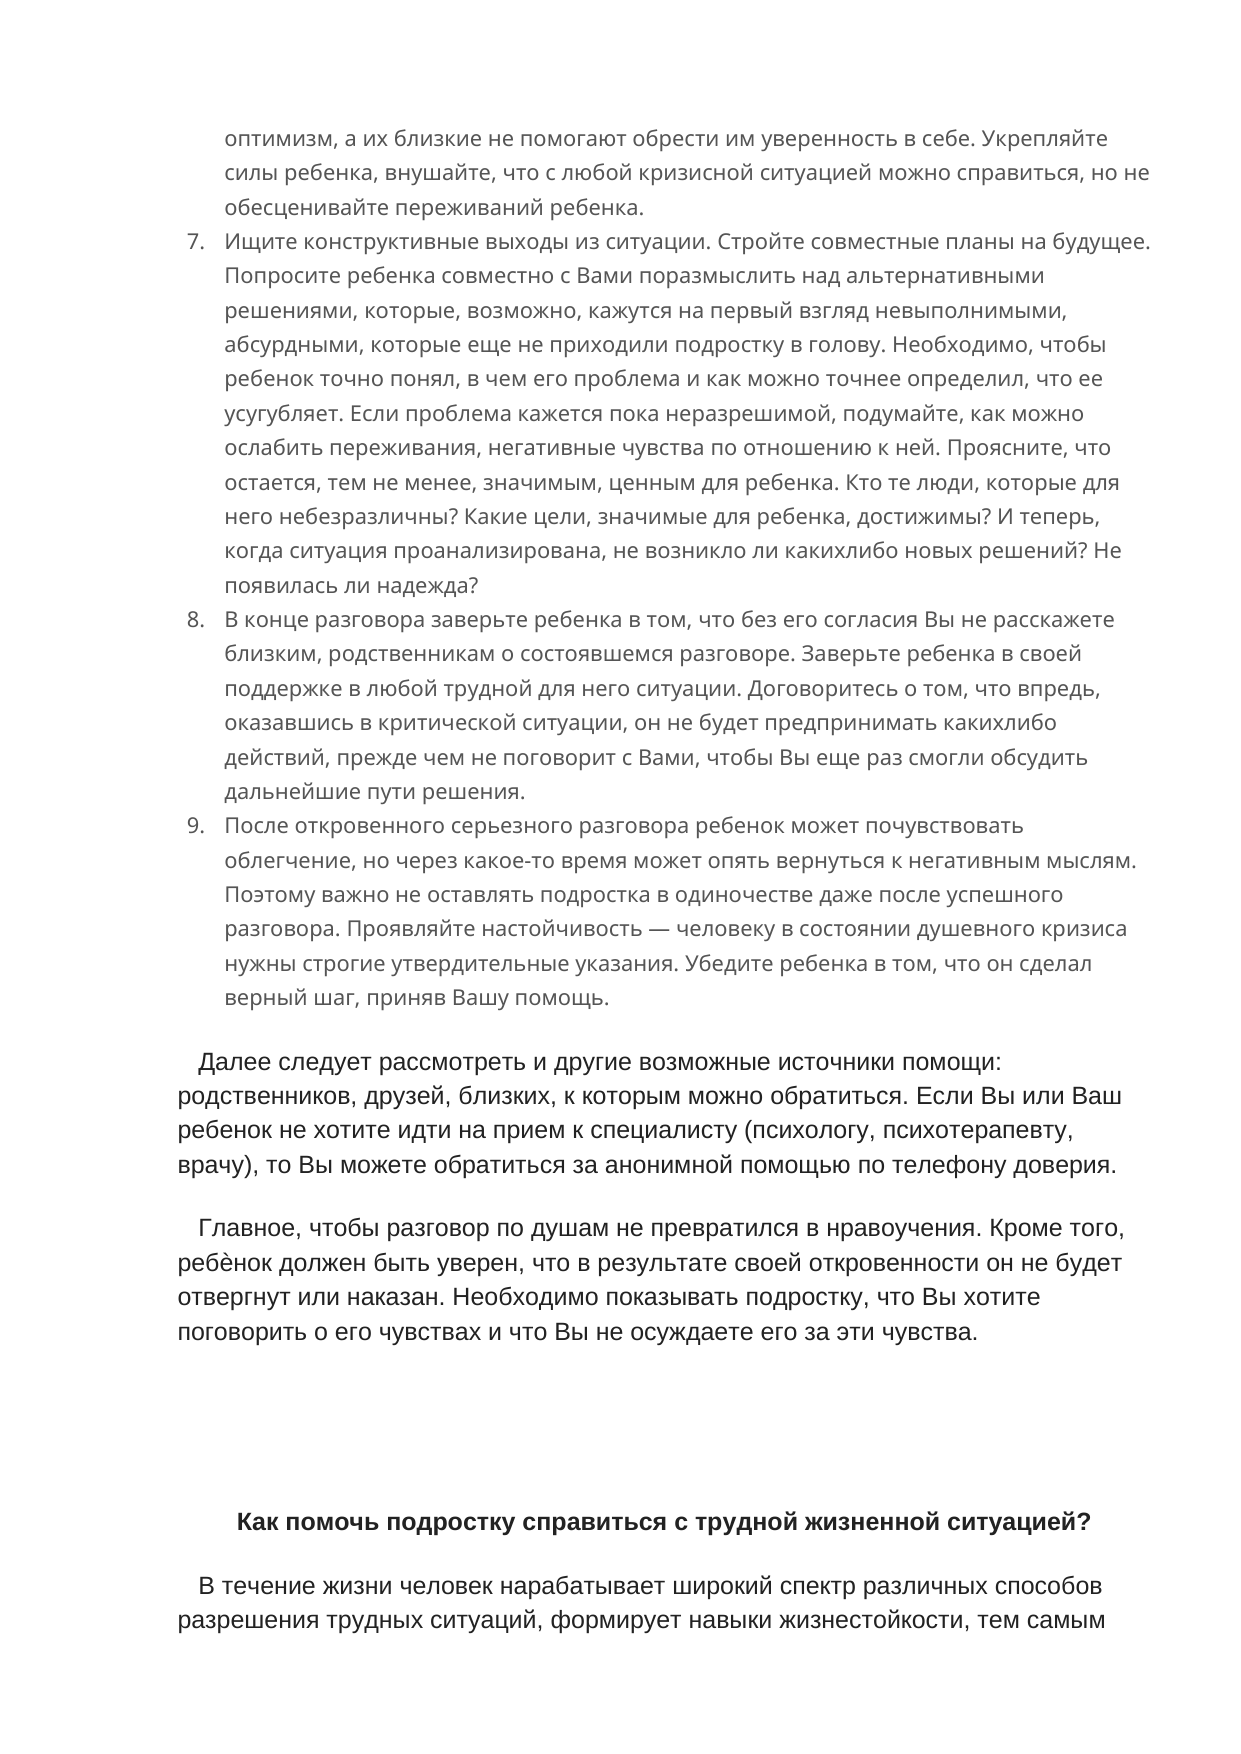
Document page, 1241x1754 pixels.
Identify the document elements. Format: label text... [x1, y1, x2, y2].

text Главное, чтобы разговор по душам не превратился в нравоучения. Кроме того, ребѐнок должен быть уверен, что в результате своей откровенности он не будет отвергнут или наказан. Необходимо показывать подростку, что Вы хотите поговорить о его чувствах и что Вы не осуждаете его за эти чувства. [177, 1208, 1152, 1345]
list Ищите конструктивные выходы из ситуации. Стройте совместные планы на будущее. Попросите ребенка совместно с Вами поразмыслить над альтернативными решениями, которые, возможно, кажутся на первый взгляд невыполнимыми, абсурдными, которые еще не приходили подростку в голову. Необходимо, чтобы ребенок точно понял, в чем его проблема и как можно точнее определил, что ее усугубляет. Если проблема кажется пока неразрешимой, подумайте, как можно ослабить переживания, негативные чувства по отношению к ней. Проясните, что остается, тем не менее, значимым, ценным для ребенка. Кто те люди, которые для него небезразличны? Какие цели, значимые для ребенка, достижимы? И теперь, когда ситуация проанализирована, не возникло ли какихлибо новых решений? Не появилась ли надежда? [187, 221, 1152, 599]
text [177, 1565, 1152, 1634]
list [187, 118, 1152, 221]
list В конце разговора заверьте ребенка в том, что без его согласия Вы не расскажете близким, родственникам о состоявшемся разговоре. Заверьте ребенка в своей поддержке в любой трудной для него ситуации. Договоритесь о том, что впредь, оказавшись в критической ситуации, он не будет предпринимать какихлибо действий, прежде чем не поговорит с Вами, чтобы Вы еще раз смогли обсудить дальнейшие пути решения. [187, 599, 1152, 806]
text Далее следует рассмотреть и другие возможные источники помощи: родственников, друзей, близких, к которым можно обратиться. Если Вы или Ваш ребенок не хотите идти на прием к специалисту (психологу, психотерапевту, врачу), то Вы можете обратиться за анонимной помощью по телефону доверия. [177, 1041, 1152, 1178]
text Как помочь подростку справиться с трудной жизненной ситуацией? [177, 1501, 1152, 1536]
list После откровенного серьезного разговора ребенок может почувствовать облегчение, но через какое-то время может опять вернуться к негативным мыслям. Поэтому важно не оставлять подростка в одиночестве даже после успешного разговора. Проявляйте настойчивость — человеку в состоянии душевного кризиса нужны строгие утвердительные указания. Убедите ребенка в том, что он сделал верный шаг, приняв Вашу помощь. [187, 806, 1152, 1012]
